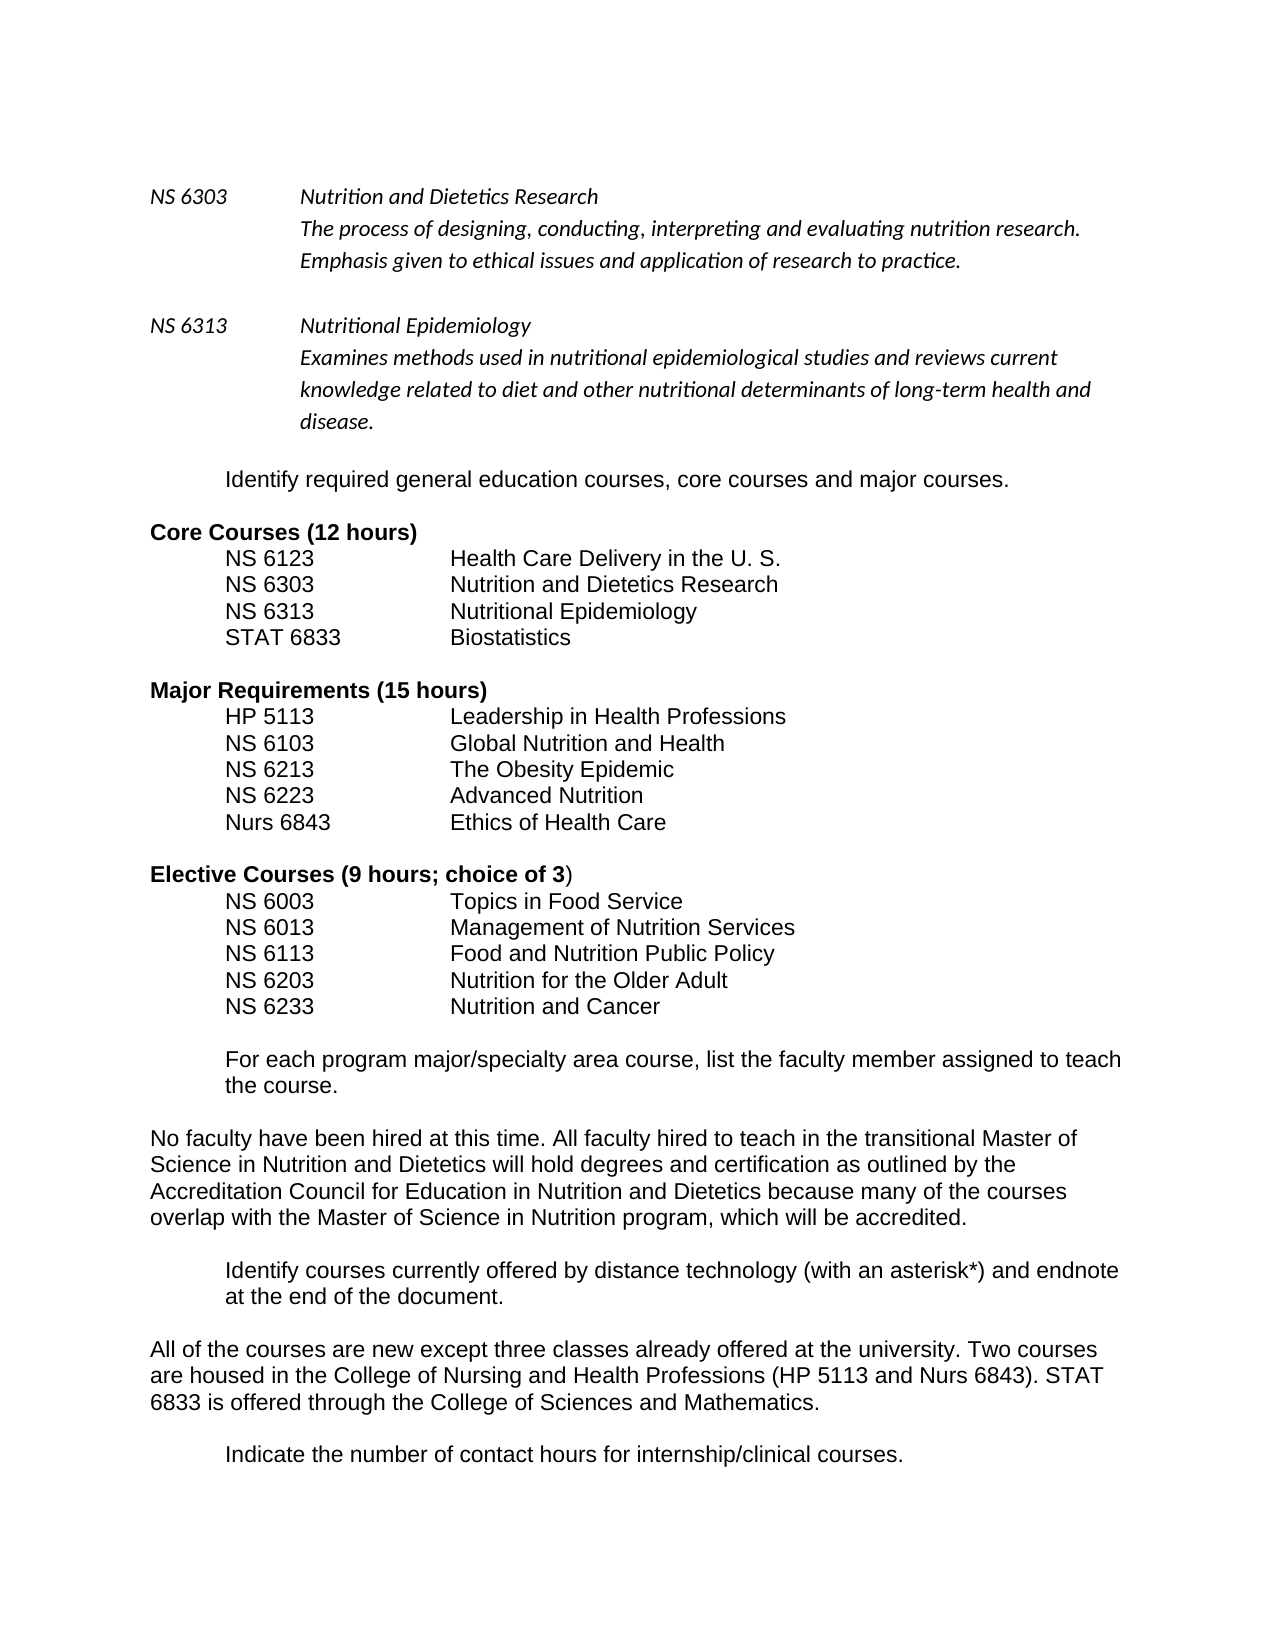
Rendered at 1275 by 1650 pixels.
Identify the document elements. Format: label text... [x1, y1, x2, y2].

text The process of designing, conducting, interpreting and evaluating nutrition research. Emphasis given to ethical issues and application of research to practice. [300, 214, 1125, 274]
text No faculty have been hired at this time. All faculty hired to teach in the transitional Master of [150, 1125, 1125, 1151]
text NS 6223 Advanced Nutrition [225, 782, 1125, 809]
text 6833 is offered through the College of Sciences and Mathematics. [150, 1388, 1125, 1415]
text Major Requirements (15 hours) [150, 677, 1125, 703]
text All of the courses are new except three classes already offered at the university. Two courses [150, 1336, 1125, 1362]
text Science in Nutrition and Dietetics will hold degrees and certification as outlined by the [150, 1151, 1125, 1178]
text NS 6313 Nutritional Epidemiology [150, 311, 1125, 339]
text NS 6103 Global Nutrition and Health [225, 729, 1125, 756]
subtitle Core Courses (12 hours) [150, 519, 1125, 545]
text Identify courses currently offered by distance technology (with an asterisk*) and endnote at the end of the document. [150, 1257, 1125, 1309]
text NS 6213 The Obesity Epidemic [225, 756, 1125, 782]
text NS 6203 Nutrition for the Older Adult [225, 967, 1125, 993]
text HP 5113 Leadership in Health Professions [225, 703, 1125, 729]
text Identify required general education courses, core courses and major courses. [150, 466, 1125, 492]
text NS 6303 Nutrition and Dietetics Research [150, 182, 1125, 210]
text NS 6123 Health Care Delivery in the U. S. [225, 545, 1125, 571]
text NS 6113 Food and Nutrition Public Policy [225, 940, 1125, 967]
text NS 6003 Topics in Food Service [225, 888, 1125, 914]
text overlap with the Master of Science in Nutrition program, which will be accredited. [150, 1204, 1125, 1230]
text For each program major/specialty area course, list the faculty member assigned to teach the course. [150, 1046, 1125, 1098]
text NS 6013 Management of Nutrition Services [225, 914, 1125, 940]
text Examines methods used in nutritional epidemiological studies and reviews current knowledge related to diet and other nutritional determinants of long-term health and disease. [300, 343, 1125, 436]
text Accreditation Council for Education in Nutrition and Dietetics because many of the courses [150, 1178, 1125, 1204]
text Indicate the number of contact hours for internship/clinical courses. [150, 1441, 1125, 1467]
text NS 6303 Nutrition and Dietetics Research [225, 571, 1125, 598]
text STAT 6833 Biostatistics [225, 624, 1125, 651]
text NS 6233 Nutrition and Cancer [225, 993, 1125, 1019]
text Elective Courses (9 hours; choice of 3) [150, 861, 1125, 888]
text Nurs 6843 Ethics of Health Care [225, 809, 1125, 835]
text are housed in the College of Nursing and Health Professions (HP 5113 and Nurs 6843). STAT [150, 1362, 1125, 1388]
text NS 6313 Nutritional Epidemiology [225, 598, 1125, 624]
